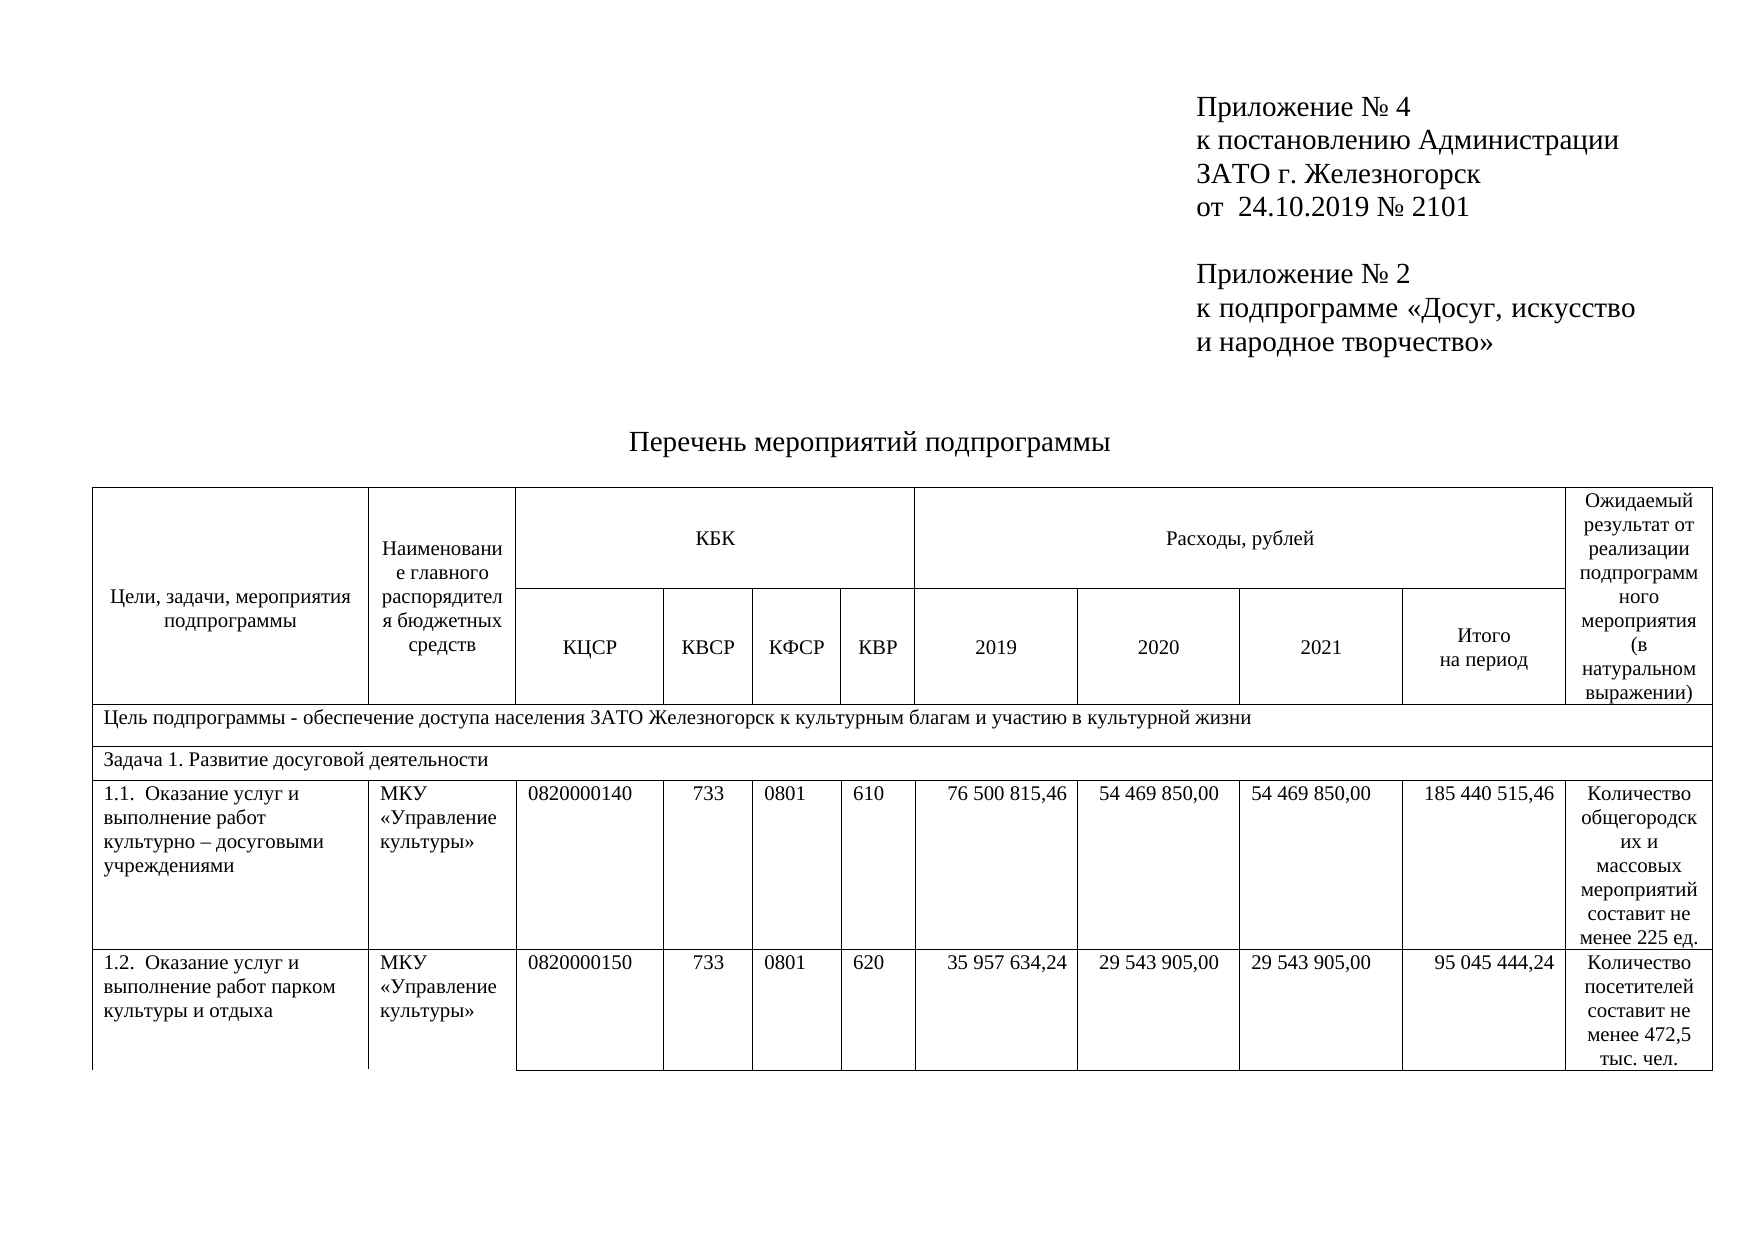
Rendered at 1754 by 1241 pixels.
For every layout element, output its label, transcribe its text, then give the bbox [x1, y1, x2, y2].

table_cell 2020 [1078, 589, 1239, 704]
table_header Наименование главного распорядителя бюджетных средств [369, 488, 515, 704]
table_cell Задача 1. Развитие досуговой деятельности [93, 747, 1712, 779]
table_cell КЦСР [516, 589, 663, 704]
table_cell КФСР [753, 589, 840, 704]
table_cell 0801 [753, 781, 841, 949]
table_cell 733 [664, 781, 752, 949]
table_cell 733 [664, 950, 752, 1070]
table_cell 0801 [753, 950, 841, 1070]
table_cell 2019 [915, 589, 1077, 704]
table_cell 610 [842, 781, 915, 949]
table_cell 54 469 850,00 [1078, 781, 1239, 949]
table_header Ожидаемый результат от реализации подпрограммного мероприятия (в натуральном выражении) [1566, 488, 1712, 704]
table_cell КВСР [664, 589, 752, 704]
table_cell 0820000150 [517, 950, 663, 1070]
table_cell Цель подпрограммы - обеспечение доступа населения ЗАТО Железногорск к культурным благам и участию в культурной жизни [93, 705, 1712, 746]
text Перечень мероприятий подпрограммы [103, 424, 1636, 458]
table_cell 54 469 850,00 [1240, 781, 1402, 949]
text Приложение № 4 [1196, 89, 1636, 122]
table_cell 95 045 444,24 [1403, 950, 1565, 1070]
table_cell Итого на период [1403, 589, 1565, 704]
table_cell МКУ «Управление культуры» [369, 781, 516, 949]
table_cell 2021 [1240, 589, 1402, 704]
table_cell 76 500 815,46 [916, 781, 1077, 949]
table_cell Количество общегородских и массовых мероприятий составит не менее 225 ед. [1566, 781, 1712, 949]
table_cell МКУ «Управление культуры» [369, 950, 516, 1070]
table_cell 0820000140 [517, 781, 663, 949]
text от 24.10.2019 № 2101 [1196, 189, 1636, 223]
text ЗАТО г. Железногорск [1196, 156, 1636, 189]
table_cell 185 440 515,46 [1403, 781, 1565, 949]
table_header Цели, задачи, мероприятия подпрограммы [93, 488, 368, 704]
table_cell 29 543 905,00 [1240, 950, 1402, 1070]
text к подпрограмме «Досуг, искусство и народное творчество» [1196, 290, 1636, 357]
table_cell 29 543 905,00 [1078, 950, 1239, 1070]
text Приложение № 2 [1196, 257, 1636, 290]
table_cell 1.1. Оказание услуг и выполнение работ культурно – досуговыми учреждениями [93, 781, 368, 949]
table_cell 620 [842, 950, 915, 1070]
text к постановлению Администрации [1196, 122, 1636, 156]
table_cell 35 957 634,24 [916, 950, 1077, 1070]
table_header КБК [516, 488, 914, 588]
table_cell КВР [841, 589, 914, 704]
table_cell Количество посетителей составит не менее 472,5 тыс. чел. [1566, 950, 1712, 1070]
table_header Расходы, рублей [915, 488, 1565, 588]
table_cell 1.2. Оказание услуг и выполнение работ парком культуры и отдыха [93, 950, 368, 1070]
